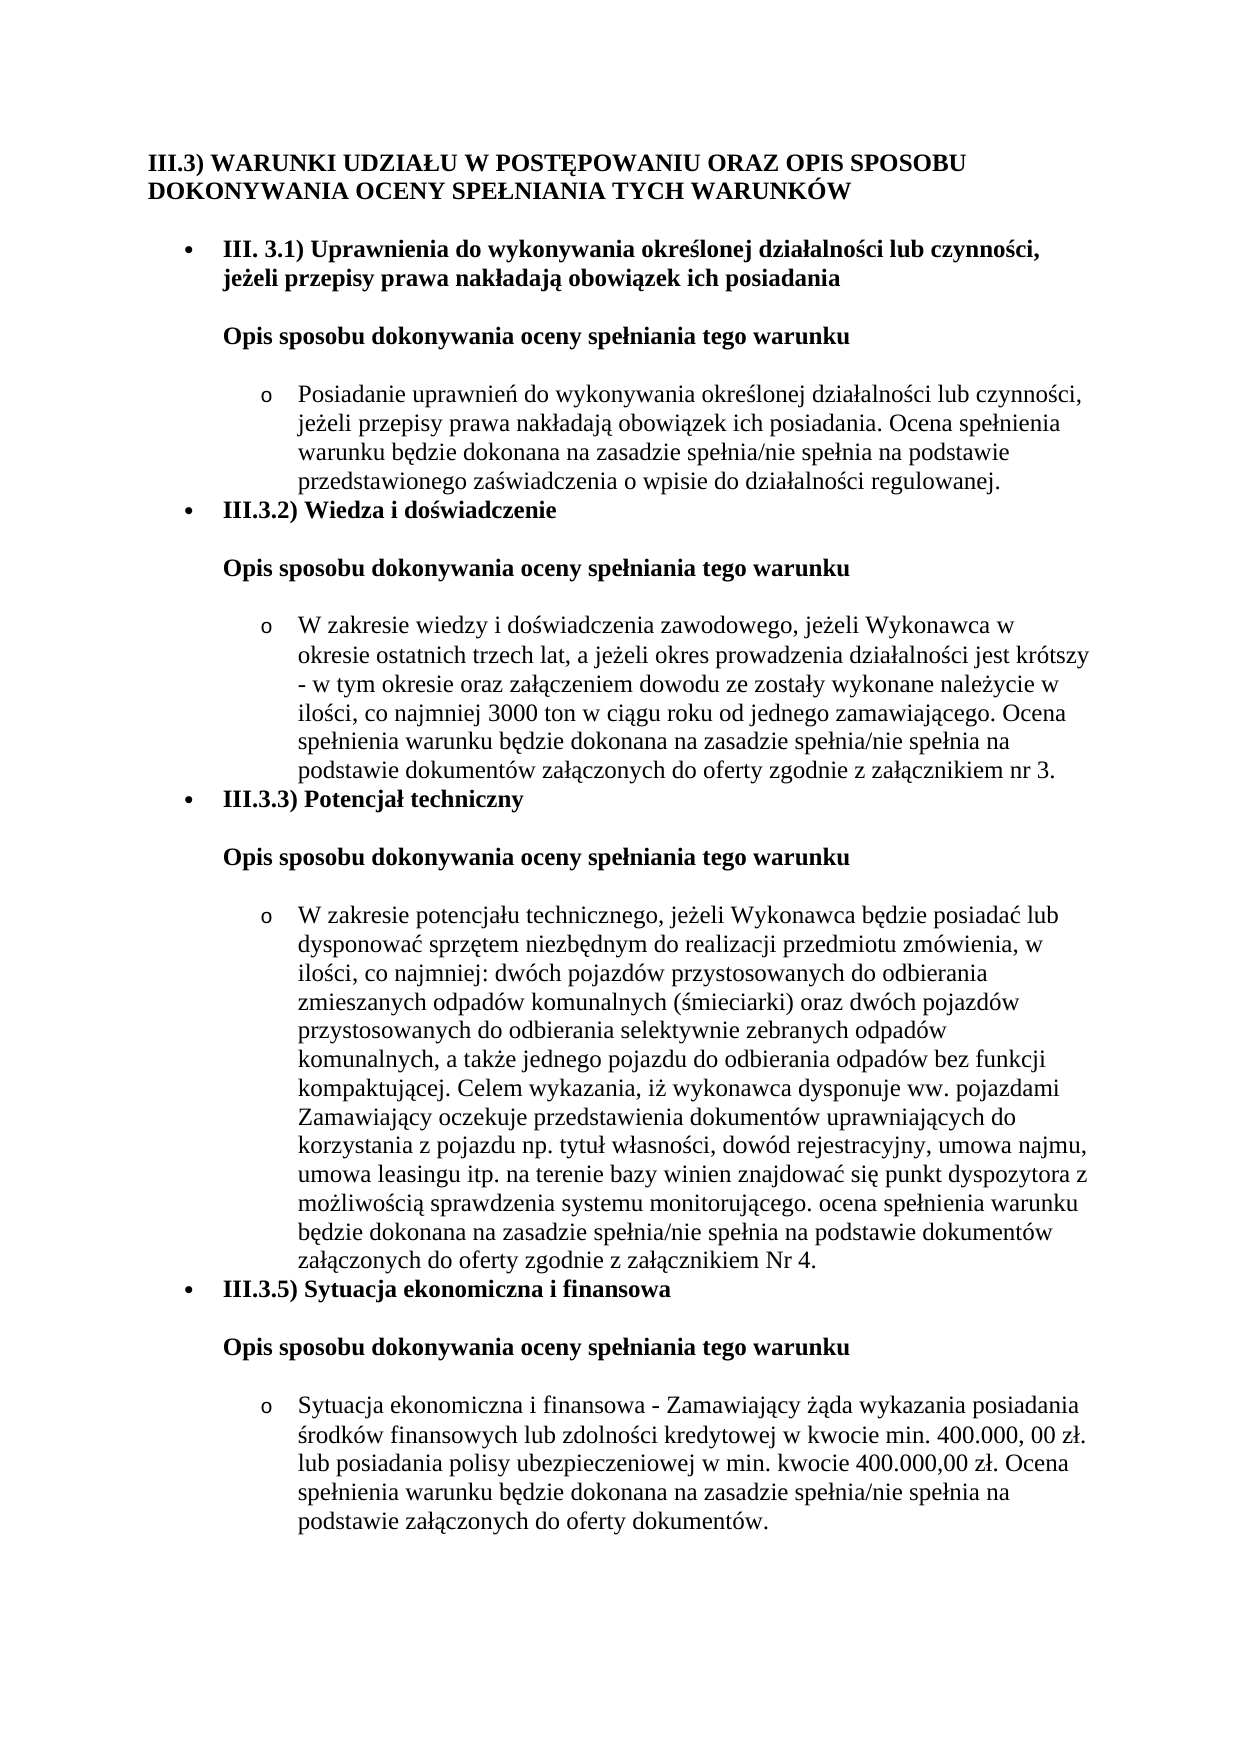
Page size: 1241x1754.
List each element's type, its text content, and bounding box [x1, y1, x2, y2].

text Opis sposobu dokonywania oceny spełniania tego warunku [223, 321, 1093, 350]
text Opis sposobu dokonywania oceny spełniania tego warunku [223, 842, 1093, 871]
list Posiadanie uprawnień do wykonywania określonej działalności lub czynności, jeżeli przepisy prawa nakładają obowiązek ich posiadania. Ocena spełnienia warunku będzie dokonana na zasadzie spełnia/nie spełnia na podstawie przedstawionego zaświadczenia o wpisie do działalności regulowanej. [260, 379, 1093, 495]
list Sytuacja ekonomiczna i finansowa - Zamawiający żąda wykazania posiadania środków finansowych lub zdolności kredytowej w kwocie min. 400.000, 00 zł. lub posiadania polisy ubezpieczeniowej w min. kwocie 400.000,00 zł. Ocena spełnienia warunku będzie dokonana na zasadzie spełnia/nie spełnia na podstawie załączonych do oferty dokumentów. [260, 1390, 1093, 1535]
list III.3.2) Wiedza i doświadczenie [185, 495, 1093, 523]
list III. 3.1) Uprawnienia do wykonywania określonej działalności lub czynności, jeżeli przepisy prawa nakładają obowiązek ich posiadania [185, 234, 1093, 292]
text Opis sposobu dokonywania oceny spełniania tego warunku [223, 553, 1093, 581]
text III.3) WARUNKI UDZIAŁU W POSTĘPOWANIU ORAZ OPIS SPOSOBU DOKONYWANIA OCENY SPEŁNIANIA TYCH WARUNKÓW [148, 148, 1093, 205]
list III.3.5) Sytuacja ekonomiczna i finansowa [185, 1274, 1093, 1303]
list W zakresie wiedzy i doświadczenia zawodowego, jeżeli Wykonawca w okresie ostatnich trzech lat, a jeżeli okres prowadzenia działalności jest krótszy - w tym okresie oraz załączeniem dowodu ze zostały wykonane należycie w ilości, co najmniej 3000 ton w ciągu roku od jednego zamawiającego. Ocena spełnienia warunku będzie dokonana na zasadzie spełnia/nie spełnia na podstawie dokumentów załączonych do oferty zgodnie z załącznikiem nr 3. [260, 611, 1093, 784]
list III.3.3) Potencjał techniczny [185, 784, 1093, 813]
text Opis sposobu dokonywania oceny spełniania tego warunku [223, 1332, 1093, 1361]
list W zakresie potencjału technicznego, jeżeli Wykonawca będzie posiadać lub dysponować sprzętem niezbędnym do realizacji przedmiotu zmówienia, w ilości, co najmniej: dwóch pojazdów przystosowanych do odbierania zmieszanych odpadów komunalnych (śmieciarki) oraz dwóch pojazdów przystosowanych do odbierania selektywnie zebranych odpadów komunalnych, a także jednego pojazdu do odbierania odpadów bez funkcji kompaktującej. Celem wykazania, iż wykonawca dysponuje ww. pojazdami Zamawiający oczekuje przedstawienia dokumentów uprawniających do korzystania z pojazdu np. tytuł własności, dowód rejestracyjny, umowa najmu, umowa leasingu itp. na terenie bazy winien znajdować się punkt dyspozytora z możliwością sprawdzenia systemu monitorującego. ocena spełnienia warunku będzie dokonana na zasadzie spełnia/nie spełnia na podstawie dokumentów załączonych do oferty zgodnie z załącznikiem Nr 4. [260, 900, 1093, 1274]
